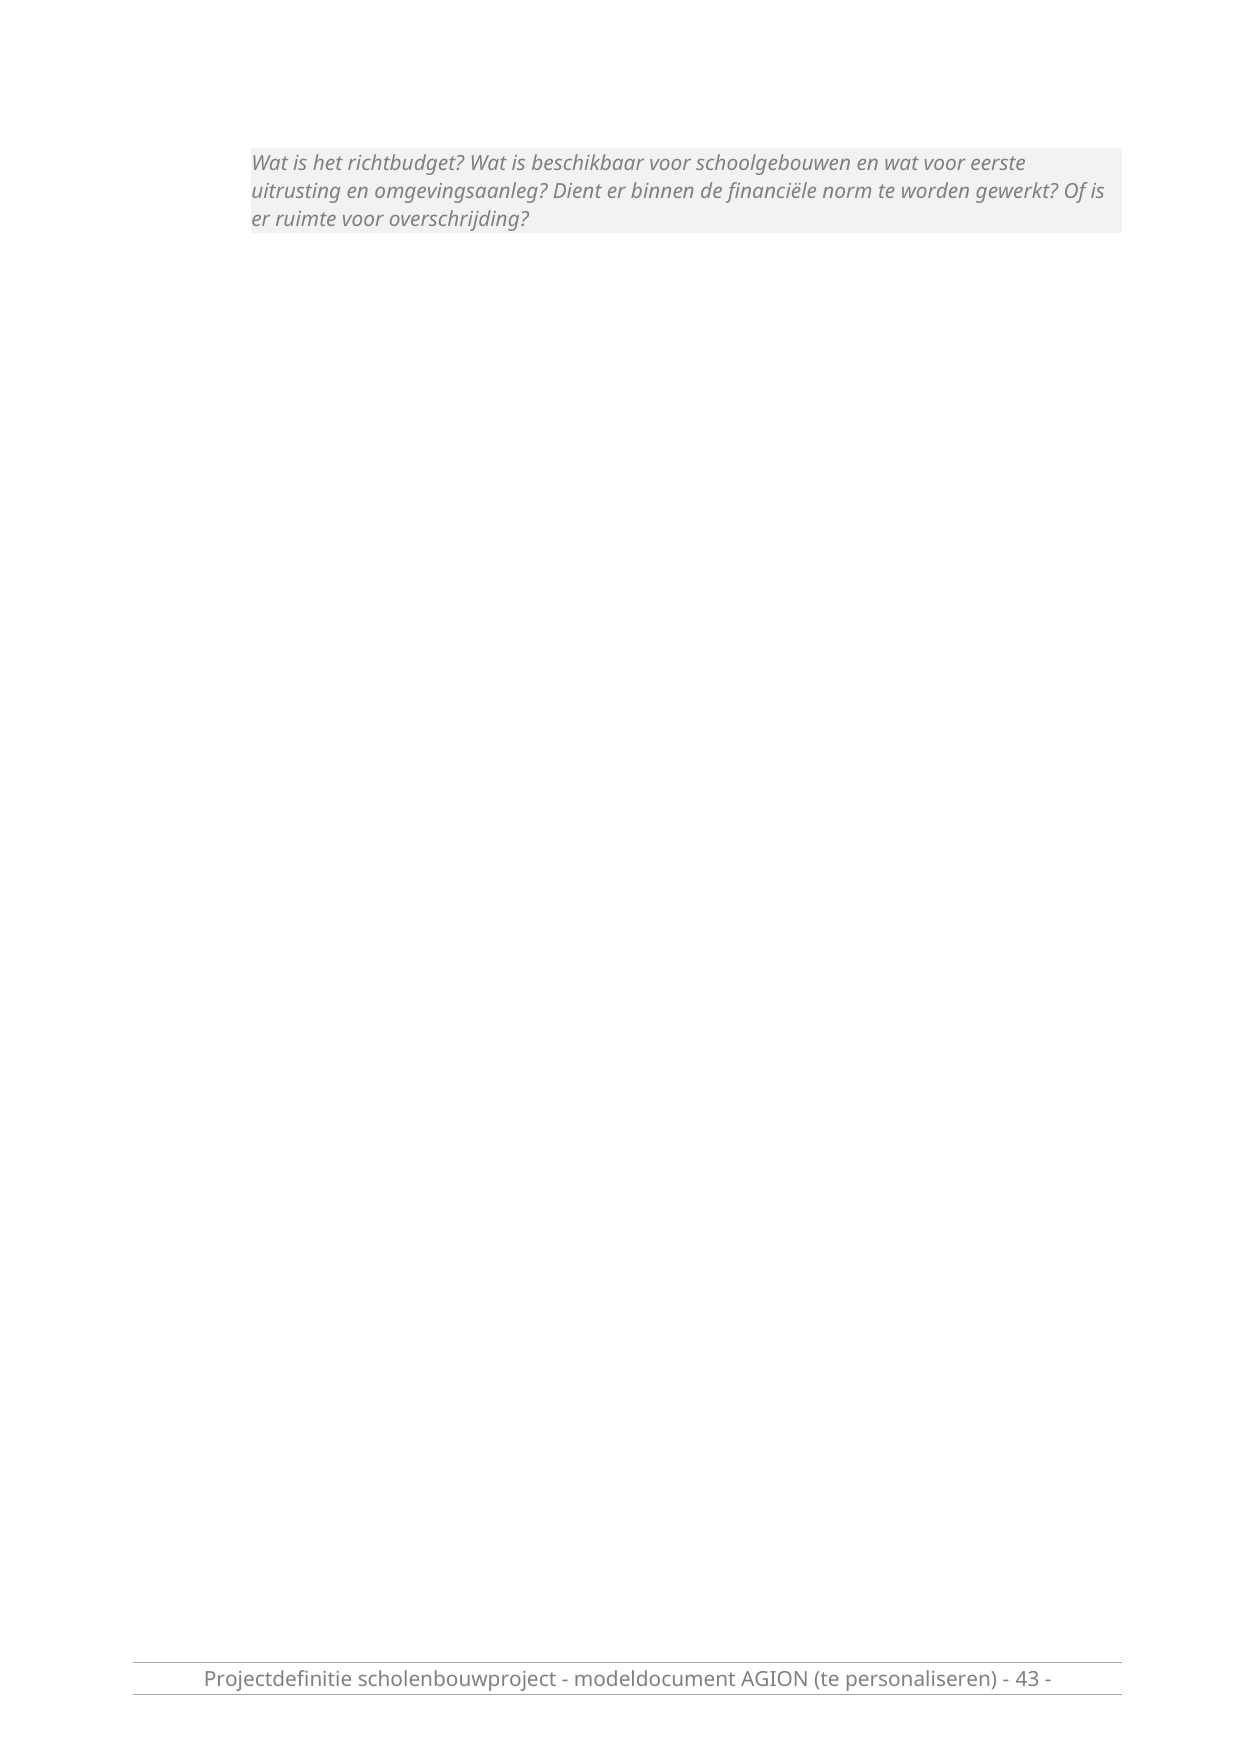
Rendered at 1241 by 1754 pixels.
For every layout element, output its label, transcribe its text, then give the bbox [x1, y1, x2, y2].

text Wat is het richtbudget? Wat is beschikbaar voor schoolgebouwen en wat voor eerste uitrusting en omgevingsaanleg? Dient er binnen de financiële norm te worden gewerkt? Of is er ruimte voor overschrijding? [251, 148, 1122, 233]
